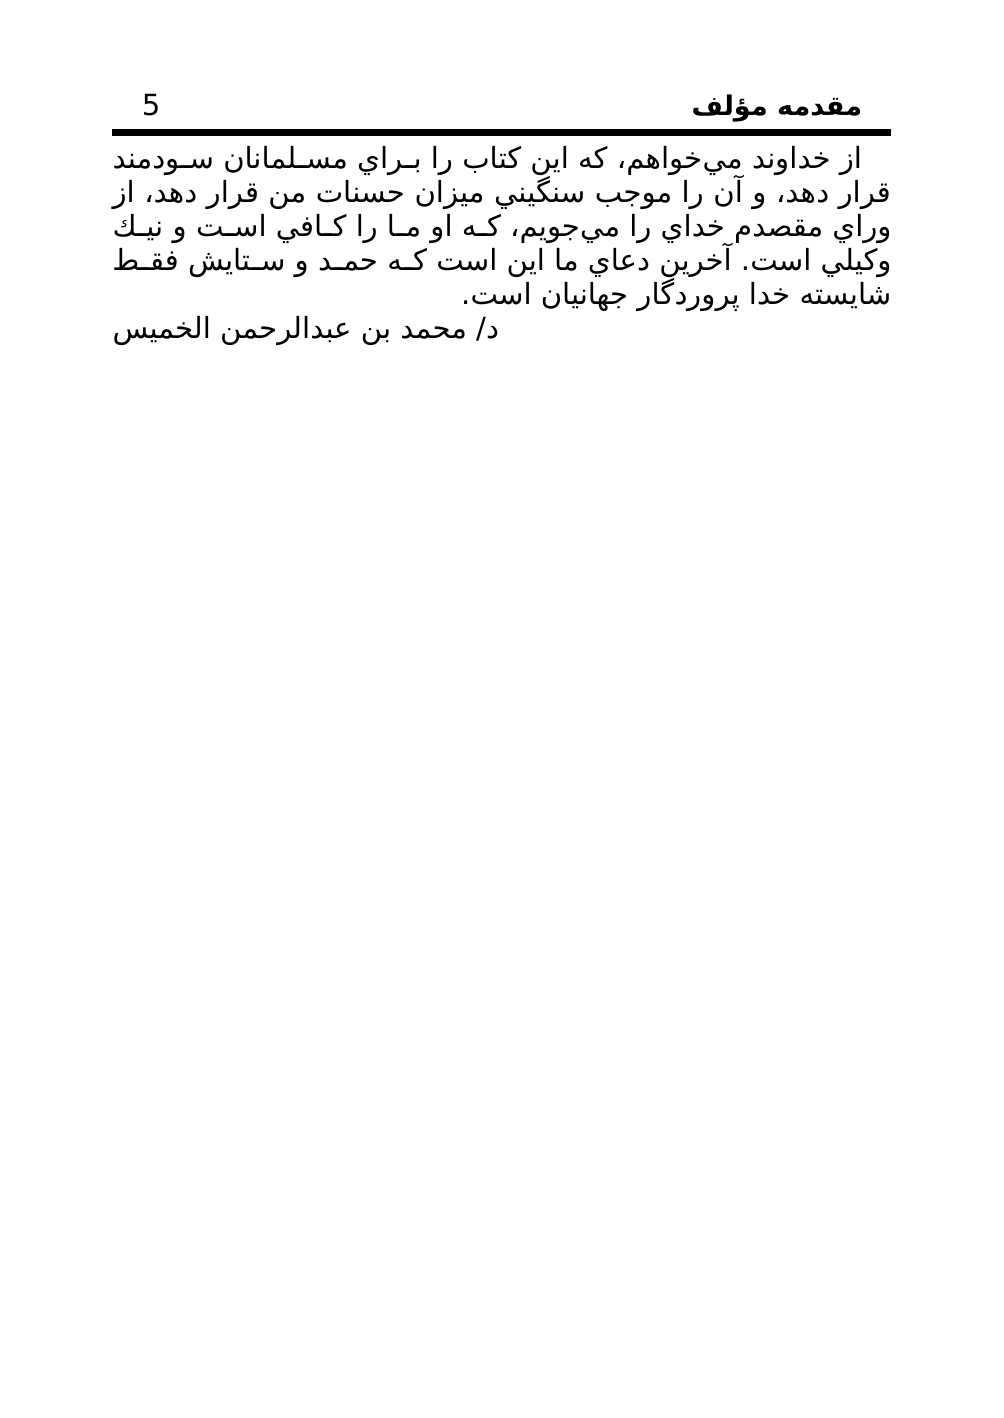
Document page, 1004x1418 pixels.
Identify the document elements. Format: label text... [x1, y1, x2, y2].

text از خداوند مي‌خواهم، كه اين كتاب را براي مسلمانان سودمند قرار دهد، و آن را موجب سنگيني ميزان حسنات من قرار دهد، از وراي مقصدم خداي را مي‌جويم، كه او ما را كافي است و نيك وكيلي است. آخرين دعاي ما اين است كه حمد و ستايش فقط شايسته خدا پروردگار جهانيان است. [112, 141, 892, 311]
text د/ محمد بن عبدالرحمن الخميس [112, 311, 892, 345]
